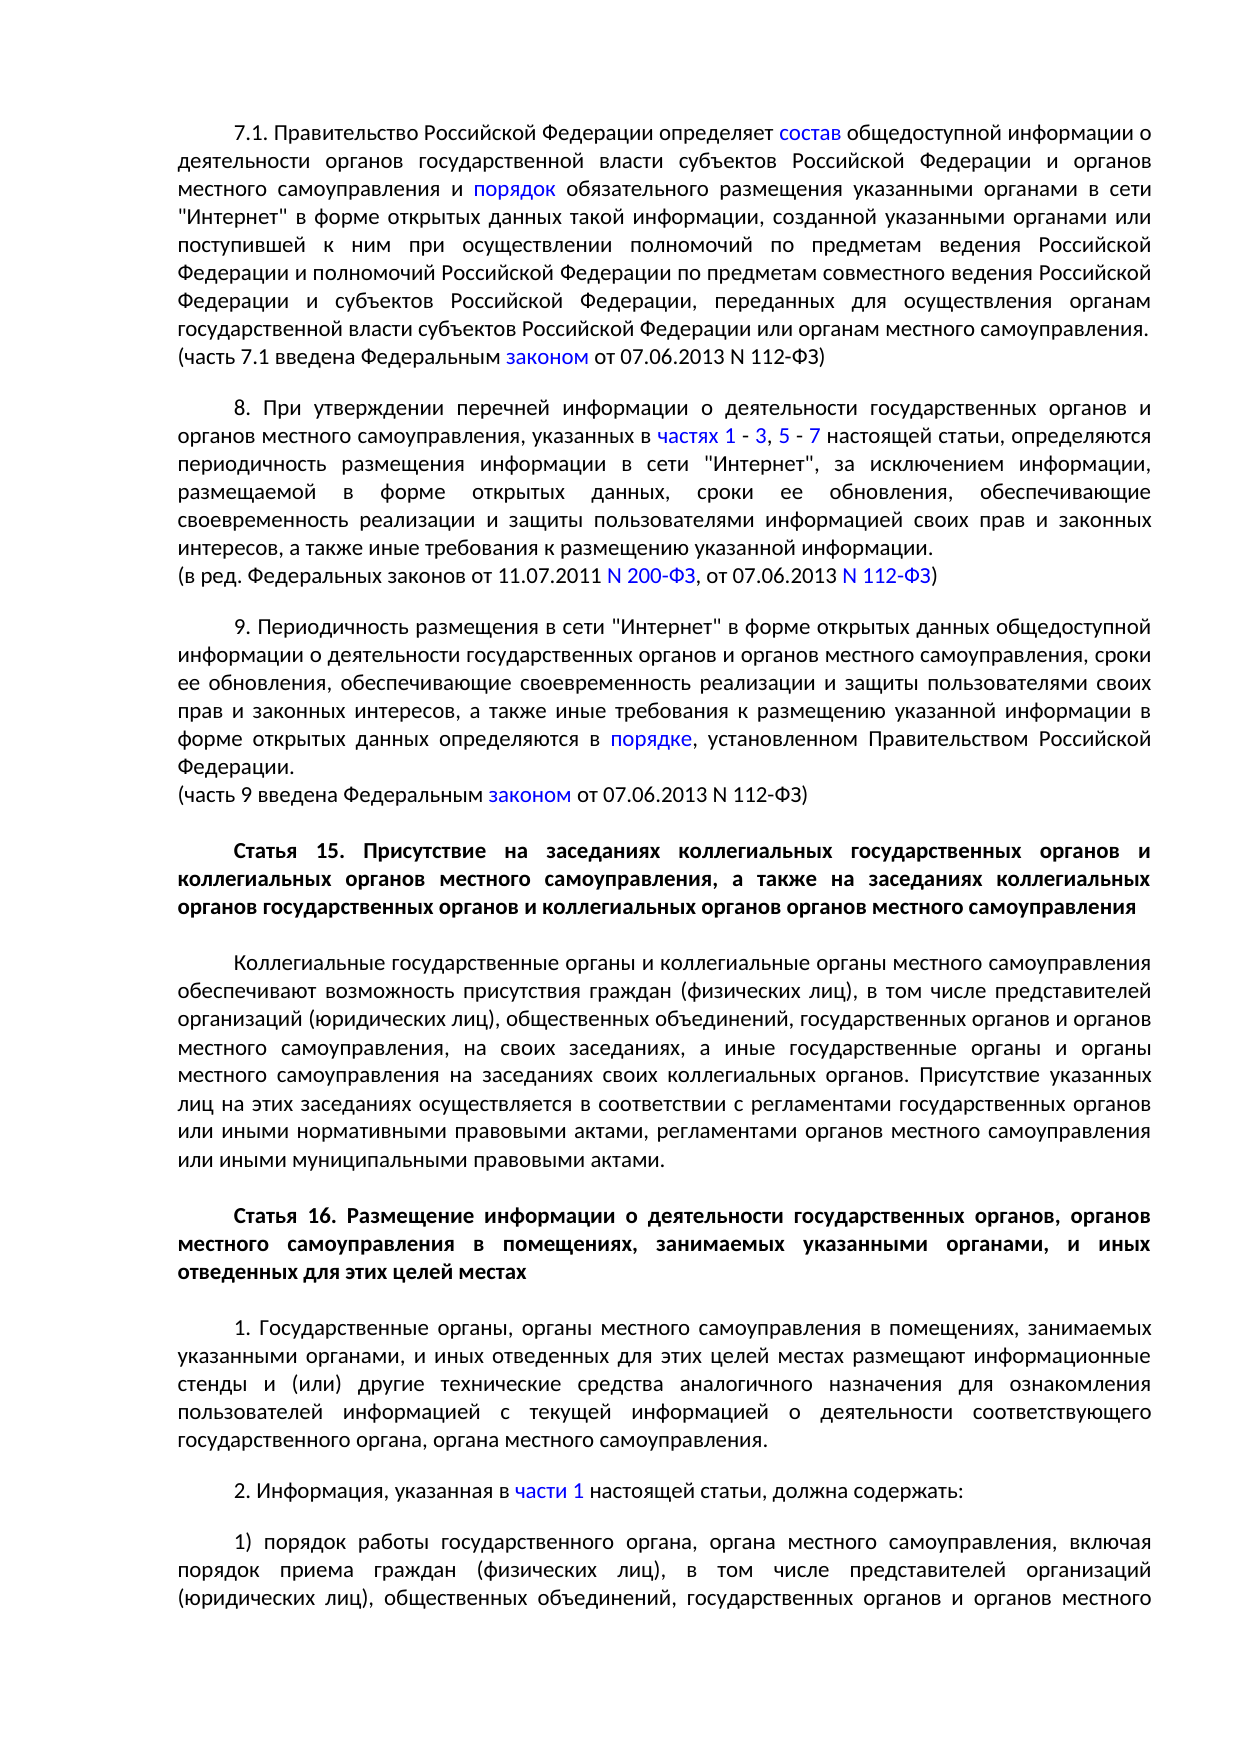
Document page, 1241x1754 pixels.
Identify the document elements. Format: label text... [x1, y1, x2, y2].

text 1. Государственные органы, органы местного самоуправления в помещениях, занимаемых указанными органами, и иных отведенных для этих целей местах размещают информационные стенды и (или) другие технические средства аналогичного назначения для ознакомления пользователей информацией с текущей информацией о деятельности соответствующего государственного органа, органа местного самоуправления. [177, 1313, 1152, 1453]
text Коллегиальные государственные органы и коллегиальные органы местного самоуправления обеспечивают возможность присутствия граждан (физических лиц), в том числе представителей организаций (юридических лиц), общественных объединений, государственных органов и органов местного самоуправления, на своих заседаниях, а иные государственные органы и органы местного самоуправления на заседаниях своих коллегиальных органов. Присутствие указанных лиц на этих заседаниях осуществляется в соответствии с регламентами государственных органов или иными нормативными правовыми актами, регламентами органов местного самоуправления или иными муниципальными правовыми актами. [177, 948, 1152, 1173]
text (часть 7.1 введена Федеральным законом от 07.06.2013 N 112-ФЗ) [177, 342, 1152, 370]
title Статья 16. Размещение информации о деятельности государственных органов, органов местного самоуправления в помещениях, занимаемых указанными органами, и иных отведенных для этих целей местах [177, 1201, 1152, 1285]
text 7.1. Правительство Российской Федерации определяет состав общедоступной информации о деятельности органов государственной власти субъектов Российской Федерации и органов местного самоуправления и порядок обязательного размещения указанными органами в сети "Интернет" в форме открытых данных такой информации, созданной указанными органами или поступившей к ним при осуществлении полномочий по предметам ведения Российской Федерации и полномочий Российской Федерации по предметам совместного ведения Российской Федерации и субъектов Российской Федерации, переданных для осуществления органам государственной власти субъектов Российской Федерации или органам местного самоуправления. [177, 118, 1152, 342]
title Статья 15. Присутствие на заседаниях коллегиальных государственных органов и коллегиальных органов местного самоуправления, а также на заседаниях коллегиальных органов государственных органов и коллегиальных органов органов местного самоуправления [177, 836, 1152, 921]
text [177, 1527, 1152, 1611]
text 8. При утверждении перечней информации о деятельности государственных органов и органов местного самоуправления, указанных в частях 1 - 3, 5 - 7 настоящей статьи, определяются периодичность размещения информации в сети "Интернет", за исключением информации, размещаемой в форме открытых данных, сроки ее обновления, обеспечивающие своевременность реализации и защиты пользователями информацией своих прав и законных интересов, а также иные требования к размещению указанной информации. [177, 393, 1152, 561]
text 9. Периодичность размещения в сети "Интернет" в форме открытых данных общедоступной информации о деятельности государственных органов и органов местного самоуправления, сроки ее обновления, обеспечивающие своевременность реализации и защиты пользователями своих прав и законных интересов, а также иные требования к размещению указанной информации в форме открытых данных определяются в порядке, установленном Правительством Российской Федерации. [177, 612, 1152, 780]
text (часть 9 введена Федеральным законом от 07.06.2013 N 112-ФЗ) [177, 780, 1152, 808]
text 2. Информация, указанная в части 1 настоящей статьи, должна содержать: [177, 1476, 1152, 1504]
text (в ред. Федеральных законов от 11.07.2011 N 200-ФЗ, от 07.06.2013 N 112-ФЗ) [177, 561, 1152, 589]
